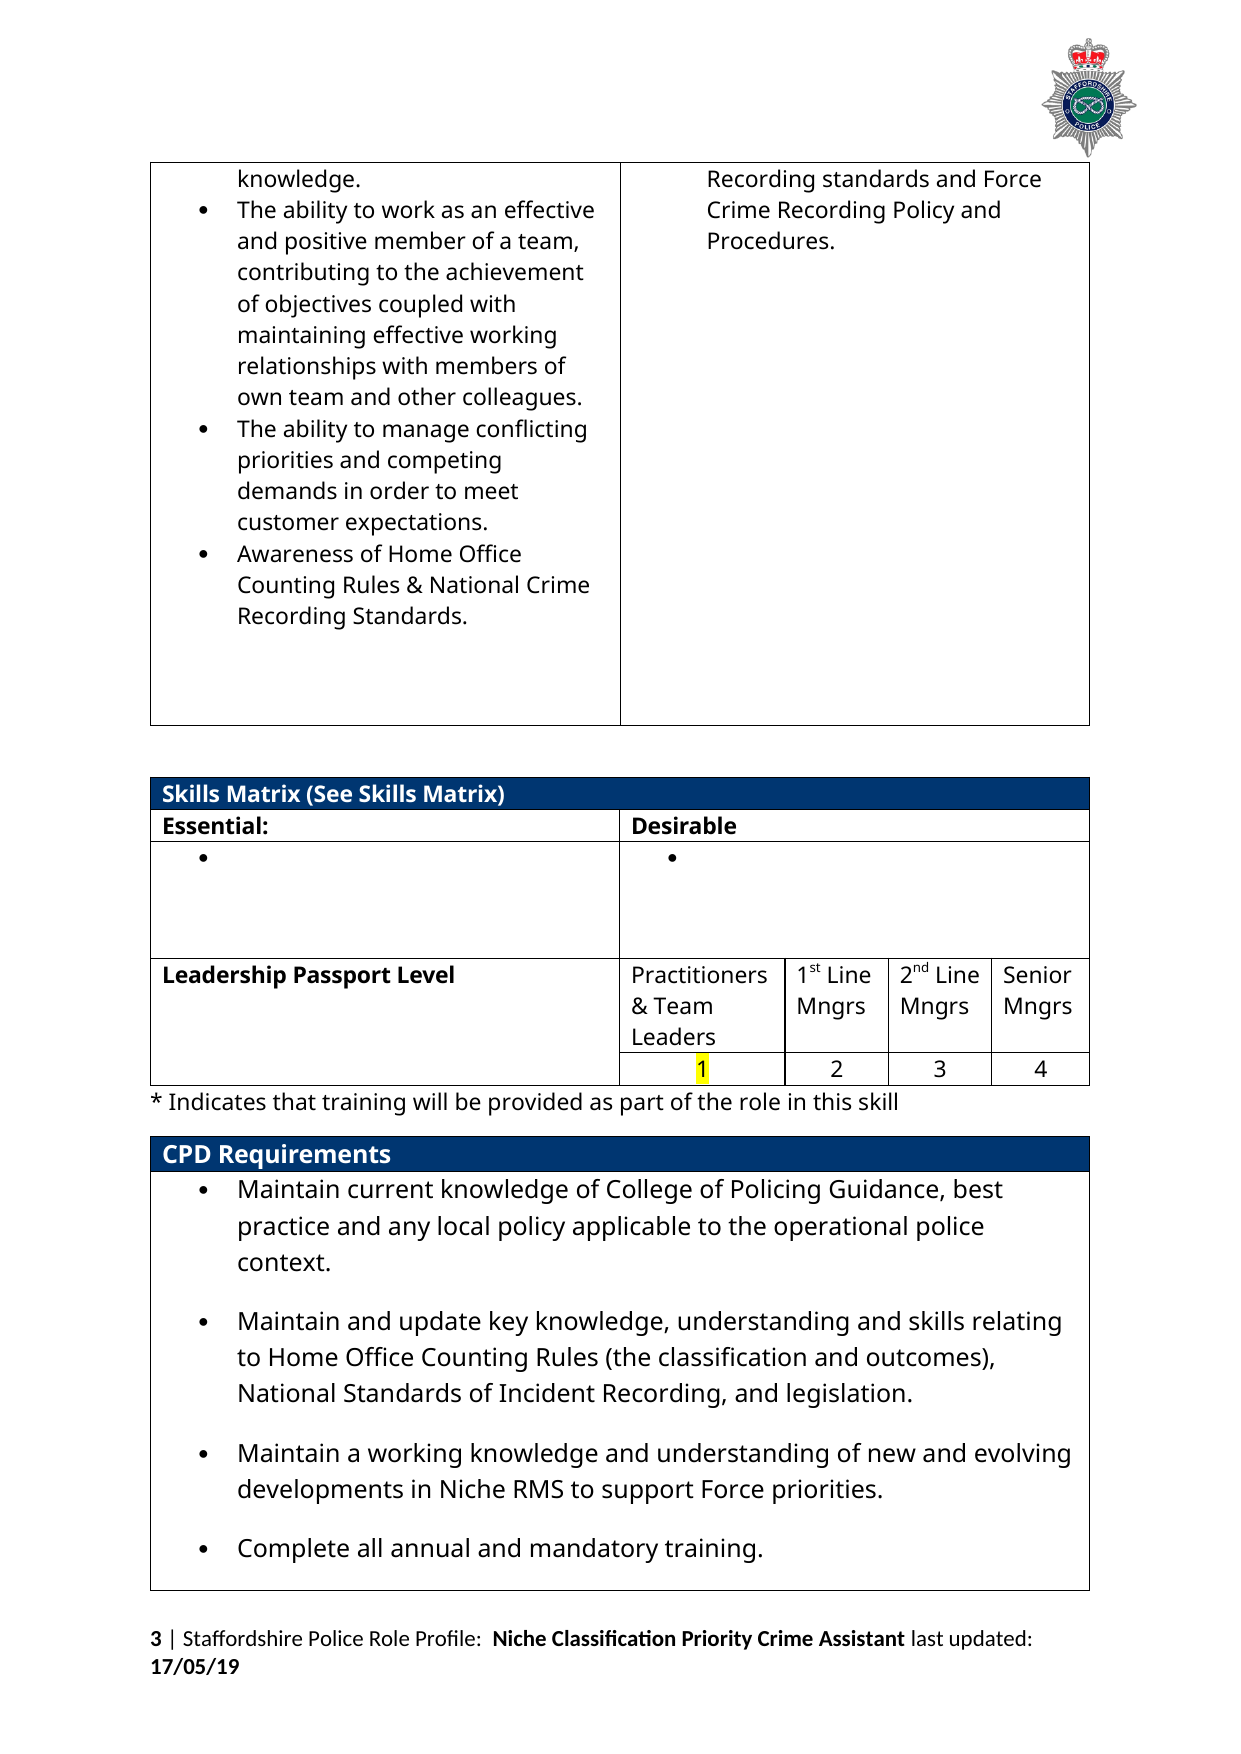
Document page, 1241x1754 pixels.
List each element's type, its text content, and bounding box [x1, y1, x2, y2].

table_cell 1st Line Mngrs [786, 959, 888, 1052]
table_header Skills Matrix (See Skills Matrix) [151, 778, 1089, 809]
text * Indicates that training will be provided as part of the role in this skill [150, 1086, 1090, 1117]
table_cell 4 [992, 1053, 1089, 1084]
table_cell 3 [889, 1053, 991, 1084]
table_cell 2 [786, 1053, 888, 1084]
table_cell [151, 842, 619, 957]
table_cell [620, 842, 1089, 957]
picture [1036, 32, 1140, 158]
table_cell 1 [709, 1053, 784, 1084]
table_cell Practitioners & Team Leaders [620, 959, 784, 1052]
table_cell 2nd Line Mngrs [889, 959, 991, 1052]
table_cell Essential: [151, 810, 619, 841]
table_header CPD Requirements [151, 1137, 1089, 1171]
table_cell Senior Mngrs [992, 959, 1089, 1052]
table_cell Leadership Passport Level [151, 959, 619, 1084]
table_cell 1 [620, 1053, 696, 1084]
table_cell Desirable [620, 810, 1089, 841]
